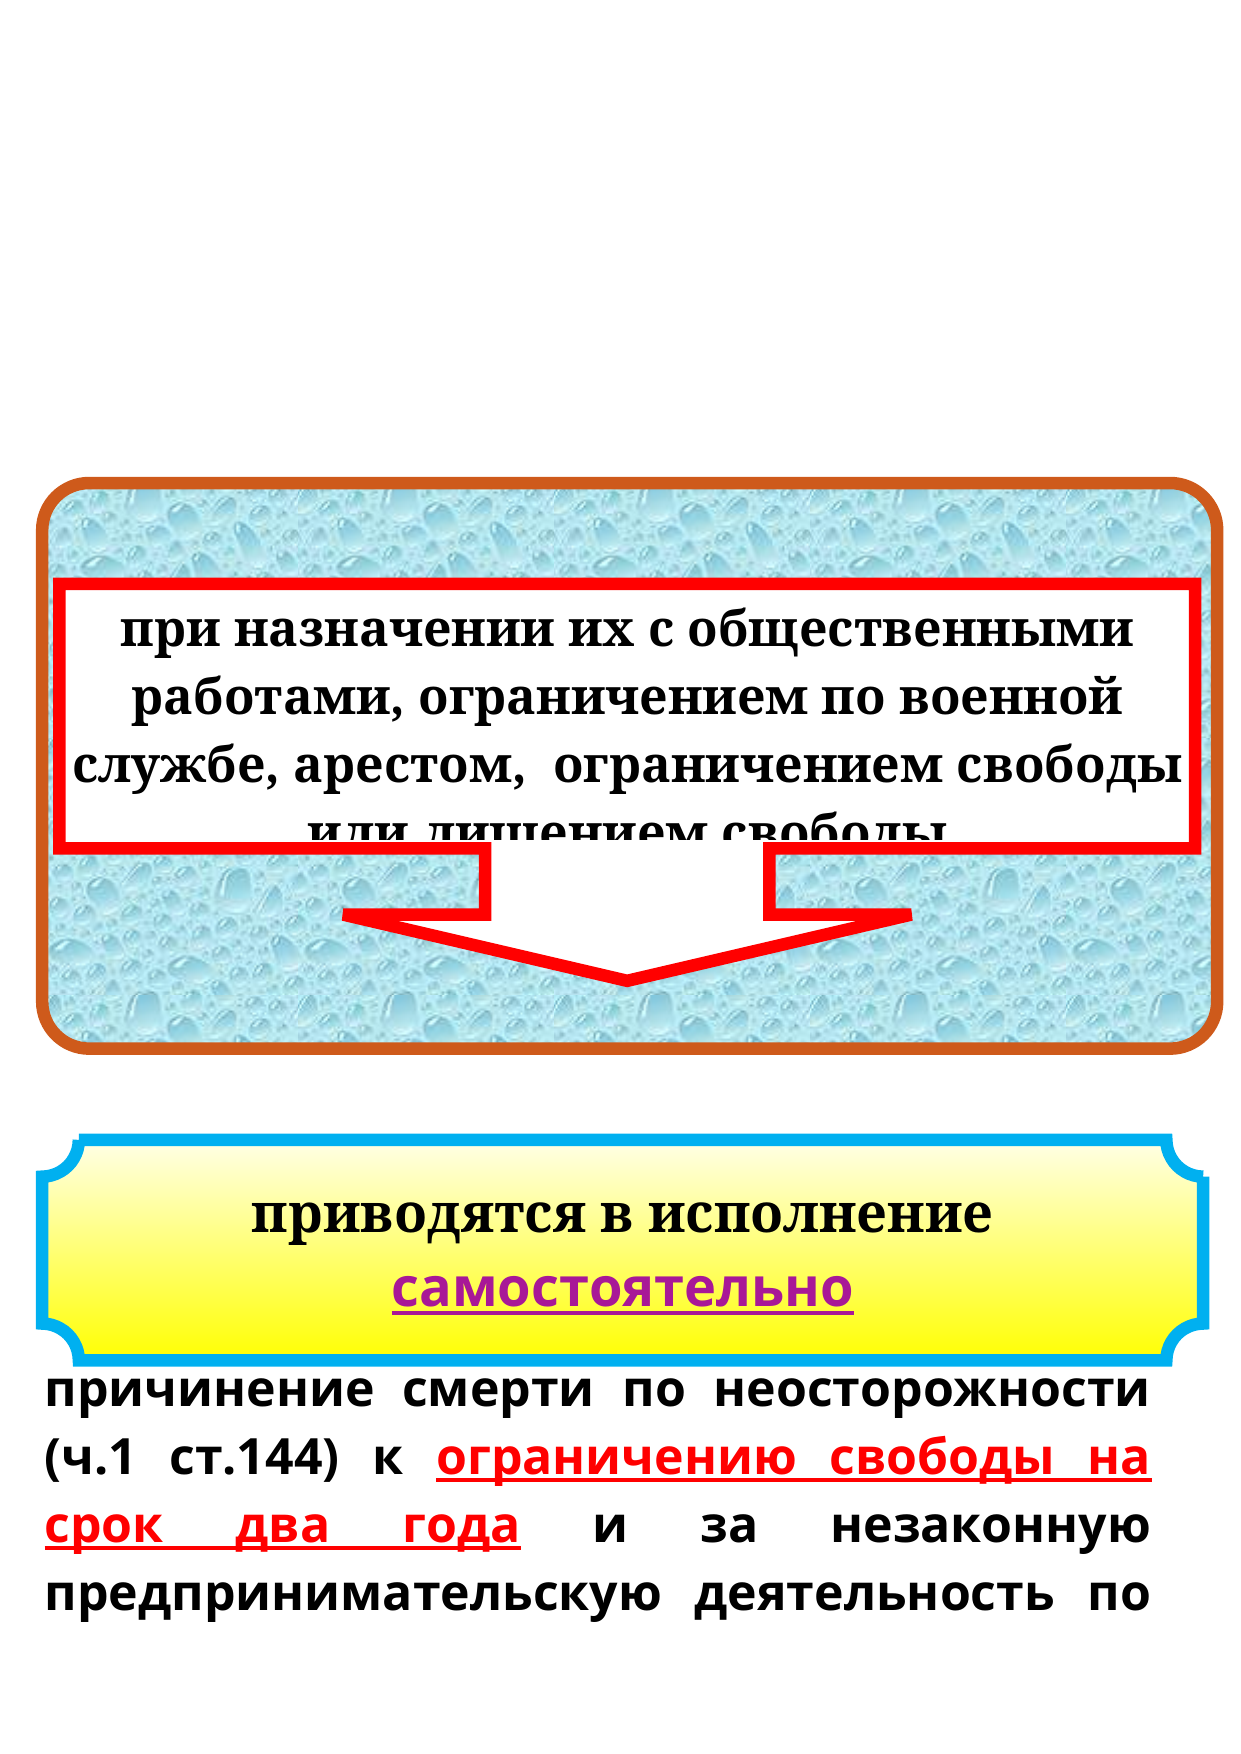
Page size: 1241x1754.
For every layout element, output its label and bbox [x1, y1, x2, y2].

text [44, 1331, 1152, 1626]
picture [49, 490, 1210, 1042]
